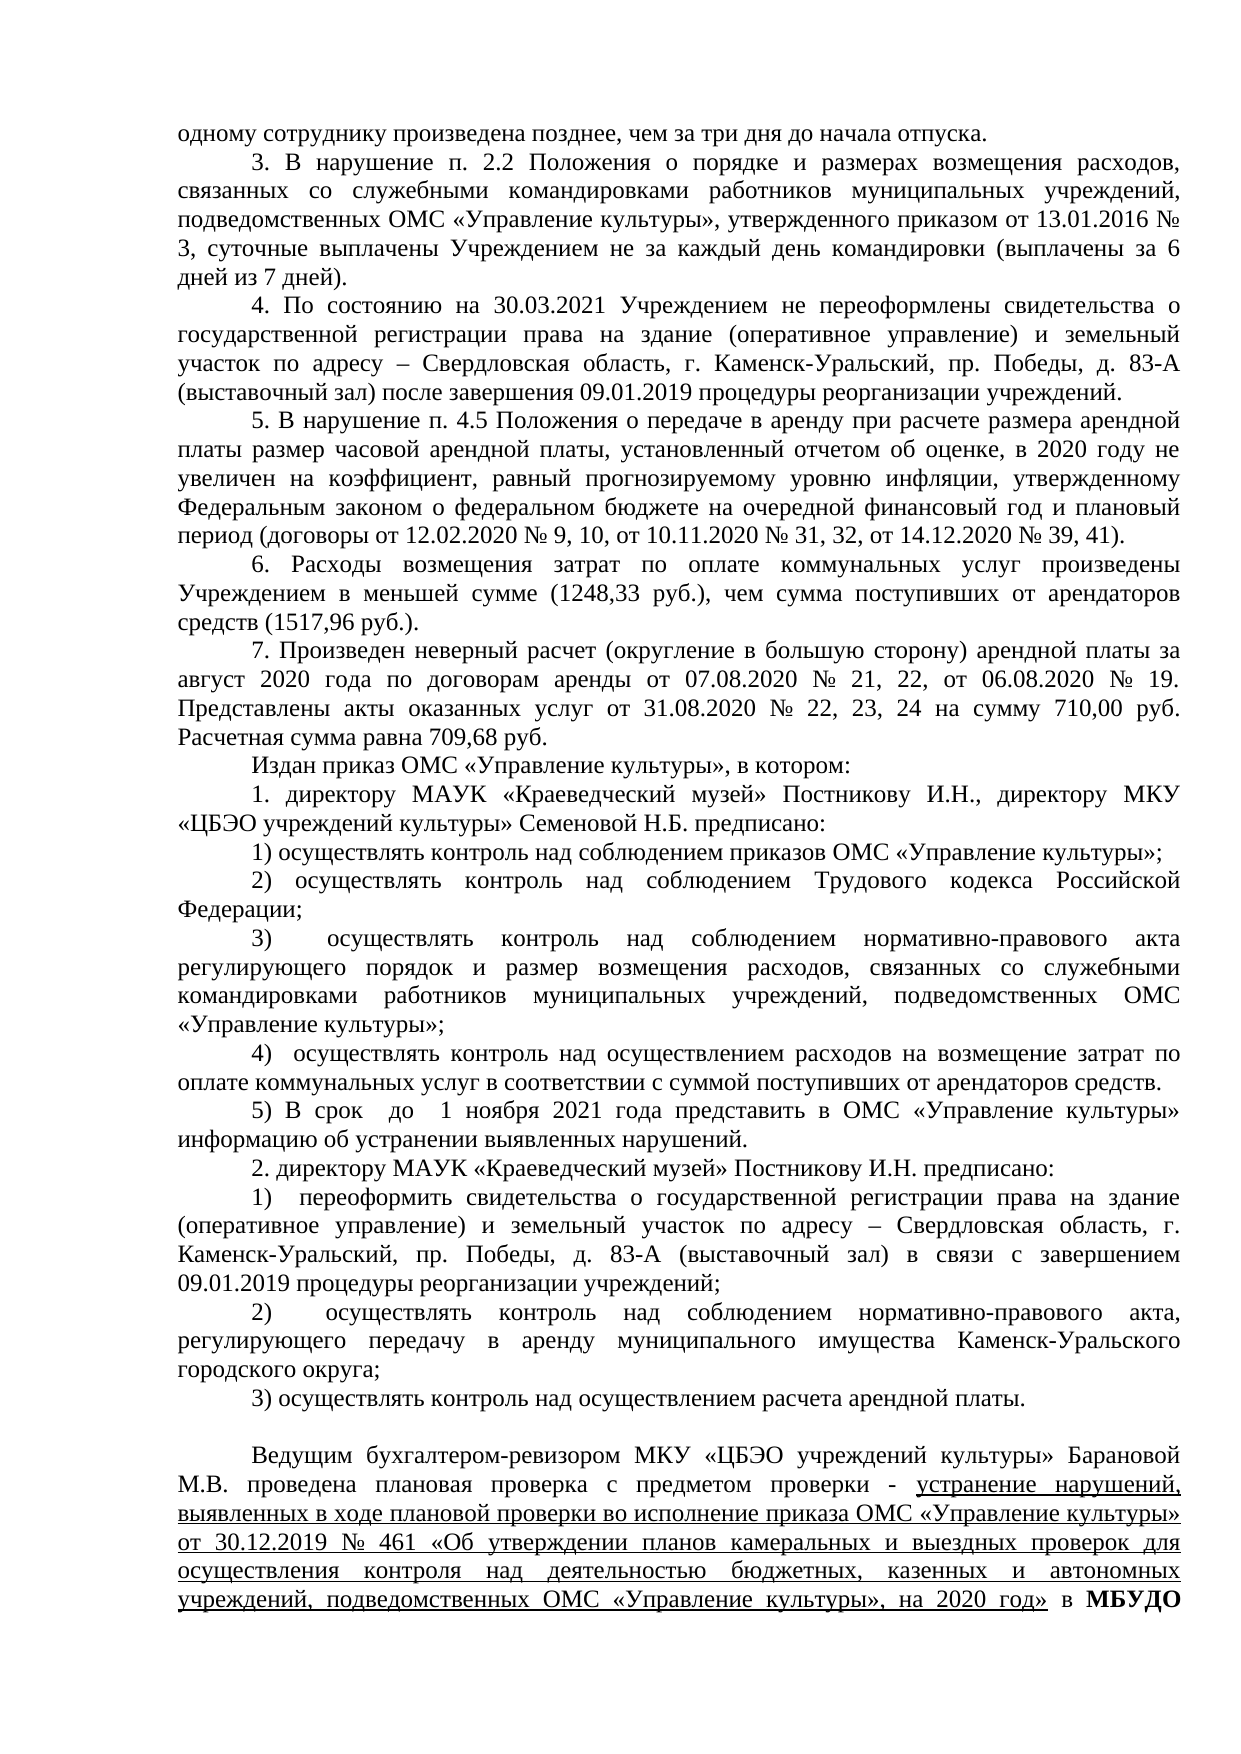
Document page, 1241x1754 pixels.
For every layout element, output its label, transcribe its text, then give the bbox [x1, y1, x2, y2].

text 1. директору МАУК «Краеведческий музей» Постникову И.Н., директору МКУ «ЦБЭО учреждений культуры» Семеновой Н.Б. предписано: [177, 779, 1181, 837]
text Издан приказ ОМС «Управление культуры», в котором: [177, 751, 1181, 779]
text 2) осуществлять контроль над соблюдением нормативно-правового акта, регулирующего передачу в аренду муниципального имущества Каменск-Уральского городского округа; [177, 1297, 1181, 1383]
text 4) осуществлять контроль над осуществлением расходов на возмещение затрат по оплате коммунальных услуг в соответствии с суммой поступивших от арендаторов средств. [177, 1038, 1181, 1096]
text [177, 1582, 1181, 1613]
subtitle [177, 118, 1181, 147]
text 3) осуществлять контроль над соблюдением нормативно-правового акта регулирующего порядок и размер возмещения расходов, связанных со служебными командировками работников муниципальных учреждений, подведомственных ОМС «Управление культуры»; [177, 923, 1181, 1038]
text 4. По состоянию на 30.03.2021 Учреждением не переоформлены свидетельства о государственной регистрации права на здание (оперативное управление) и земельный участок по адресу – Свердловская область, г. Каменск-Уральский, пр. Победы, д. 83-А (выставочный зал) после завершения 09.01.2019 процедуры реорганизации учреждений. [177, 291, 1181, 406]
text 7. Произведен неверный расчет (округление в большую сторону) арендной платы за август 2020 года по договорам аренды от 07.08.2020 № 21, 22, от 06.08.2020 № 19. Представлены акты оказанных услуг от 31.08.2020 № 22, 23, 24 на сумму 710,00 руб. Расчетная сумма равна 709,68 руб. [177, 636, 1181, 751]
subtitle 1) осуществлять контроль над соблюдением приказов ОМС «Управление культуры»; [177, 837, 1181, 866]
subtitle 2) осуществлять контроль над соблюдением Трудового кодекса Российской Федерации; [177, 866, 1181, 923]
text 3) осуществлять контроль над осуществлением расчета арендной платы. [177, 1383, 1181, 1412]
subtitle 3. В нарушение п. 2.2 Положения о порядке и размерах возмещения расходов, связанных со служебными командировками работников муниципальных учреждений, подведомственных ОМС «Управление культуры», утвержденного приказом от 13.01.2016 № 3, суточные выплачены Учреждением не за каждый день командировки (выплачены за 6 дней из 7 дней). [177, 147, 1181, 291]
text 1) переоформить свидетельства о государственной регистрации права на здание (оперативное управление) и земельный участок по адресу – Свердловская область, г. Каменск-Уральский, пр. Победы, д. 83-А (выставочный зал) в связи с завершением 09.01.2019 процедуры реорганизации учреждений; [177, 1182, 1181, 1297]
text 6. Расходы возмещения затрат по оплате коммунальных услуг произведены Учреждением в меньшей сумме (1248,33 руб.), чем сумма поступивших от арендаторов средств (1517,96 руб.). [177, 549, 1181, 636]
text 5) В срок до 1 ноября 2021 года представить в ОМС «Управление культуры» информацию об устранении выявленных нарушений. [177, 1096, 1181, 1153]
text 5. В нарушение п. 4.5 Положения о передаче в аренду при расчете размера арендной платы размер часовой арендной платы, установленный отчетом об оценке, в 2020 году не увеличен на коэффициент, равный прогнозируемому уровню инфляции, утвержденному Федеральным законом о федеральном бюджете на очередной финансовый год и плановый период (договоры от 12.02.2020 № 9, 10, от 10.11.2020 № 31, 32, от 14.12.2020 № 39, 41). [177, 406, 1181, 549]
text 2. директору МАУК «Краеведческий музей» Постникову И.Н. предписано: [177, 1153, 1181, 1182]
